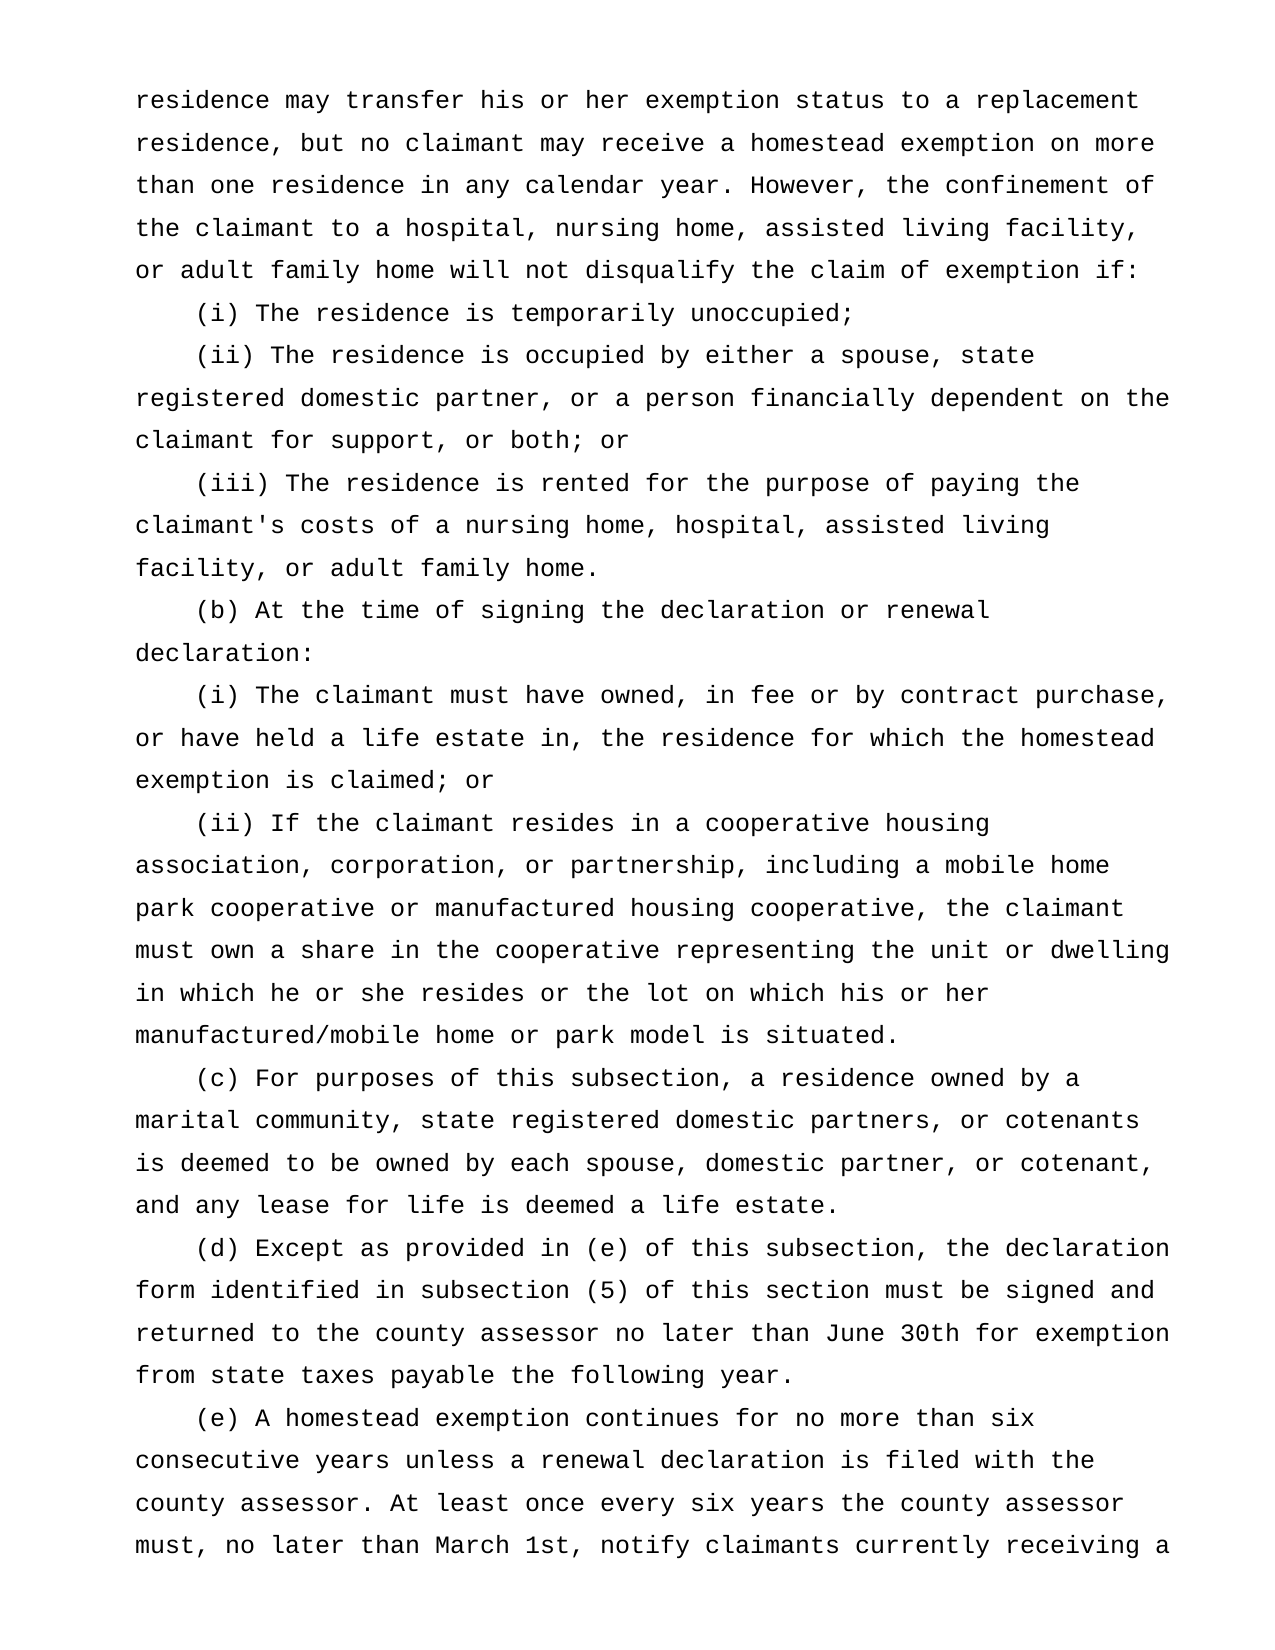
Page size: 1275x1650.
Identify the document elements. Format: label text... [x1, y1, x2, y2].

text (c) For purposes of this subsection, a residence owned by a marital community, state registered domestic partners, or cotenants is deemed to be owned by each spouse, domestic partner, or cotenant, and any lease for life is deemed a life estate. [135, 1052, 1170, 1222]
text (b) At the time of signing the declaration or renewal declaration: [135, 585, 1170, 670]
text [135, 75, 1170, 287]
text (ii) The residence is occupied by either a spouse, state registered domestic partner, or a person financially dependent on the claimant for support, or both; or [135, 330, 1170, 457]
text (iii) The residence is rented for the purpose of paying the claimant's costs of a nursing home, hospital, assisted living facility, or adult family home. [135, 457, 1170, 585]
text (d) Except as provided in (e) of this subsection, the declaration form identified in subsection (5) of this section must be signed and returned to the county assessor no later than June 30th for exemption from state taxes payable the following year. [135, 1222, 1170, 1392]
text (i) The claimant must have owned, in fee or by contract purchase, or have held a life estate in, the residence for which the homestead exemption is claimed; or [135, 670, 1170, 797]
text (ii) If the claimant resides in a cooperative housing association, corporation, or partnership, including a mobile home park cooperative or manufactured housing cooperative, the claimant must own a share in the cooperative representing the unit or dwelling in which he or she resides or the lot on which his or her manufactured/mobile home or park model is situated. [135, 797, 1170, 1052]
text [135, 1392, 1170, 1562]
text (i) The residence is temporarily unoccupied; [135, 287, 1170, 330]
